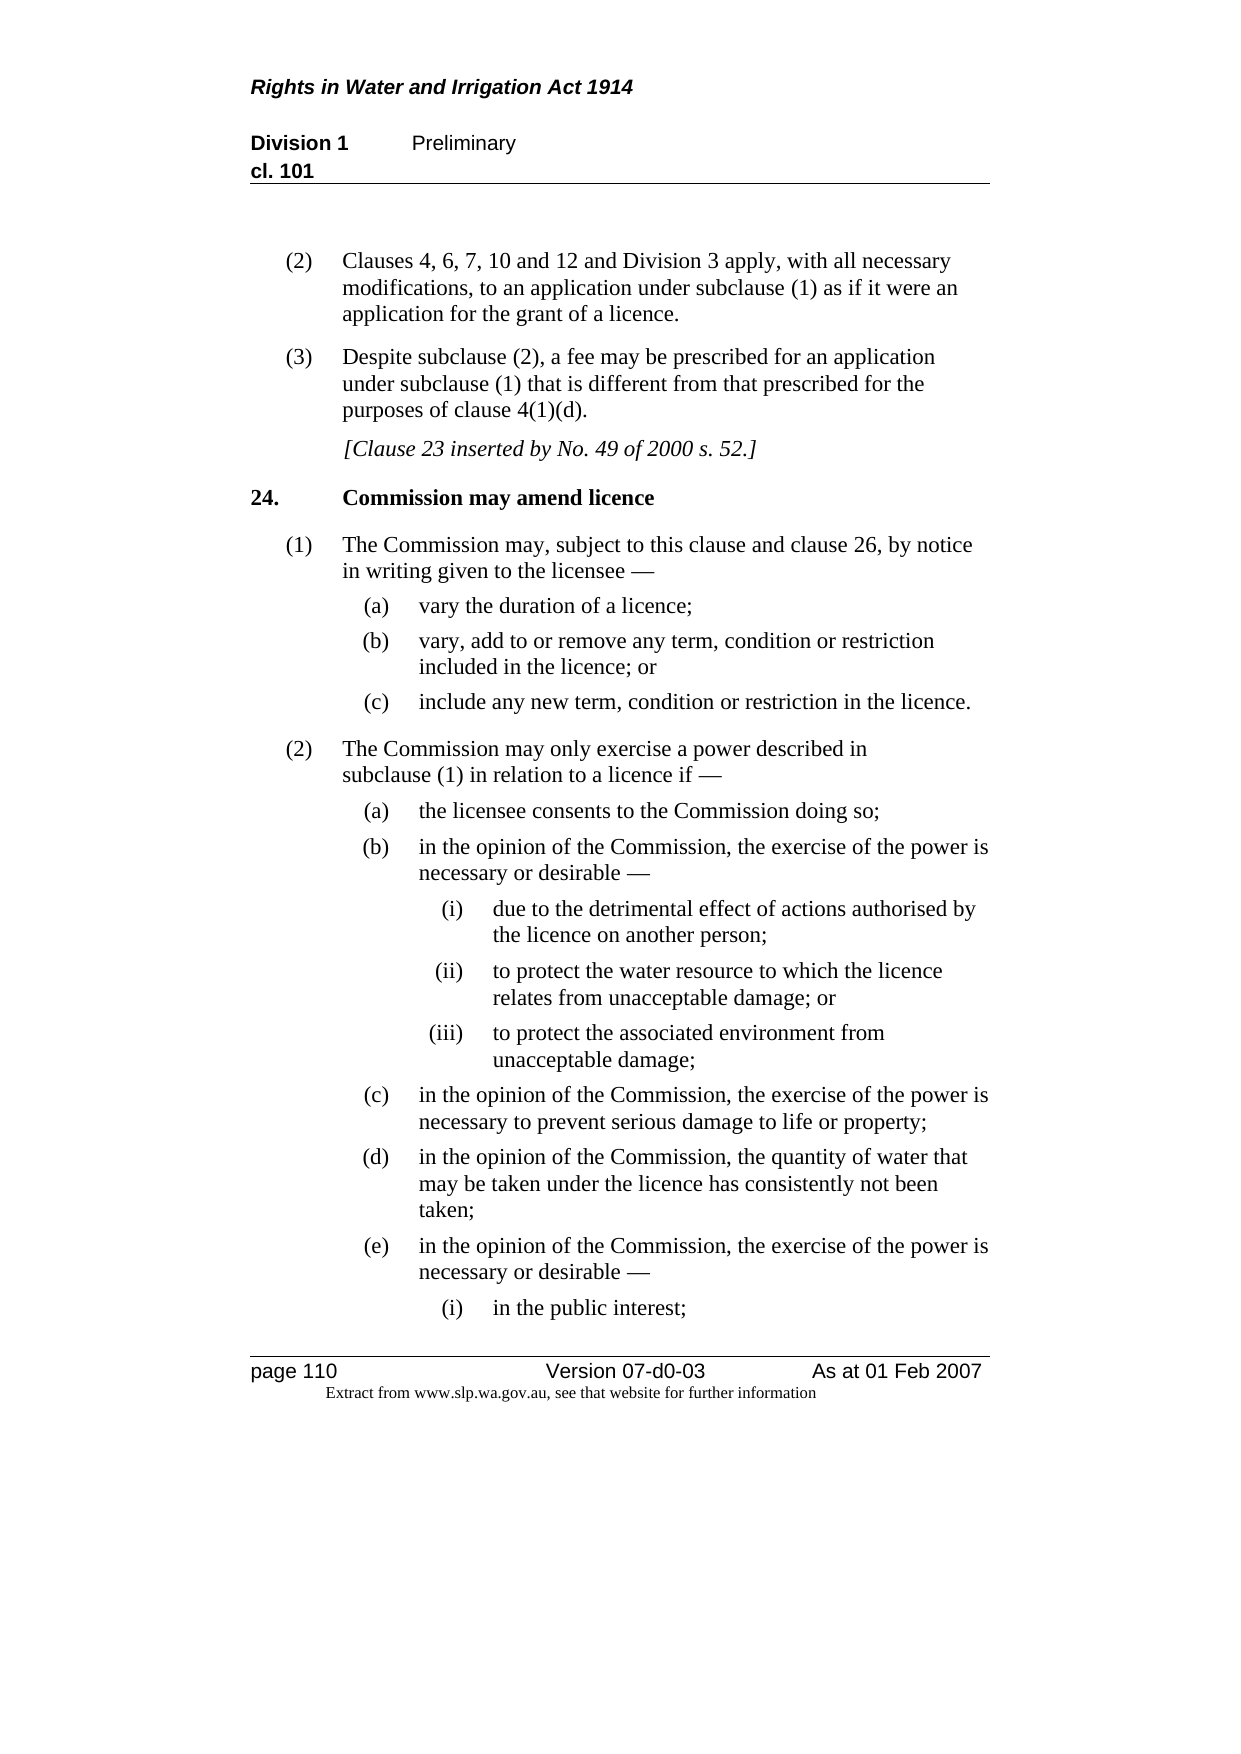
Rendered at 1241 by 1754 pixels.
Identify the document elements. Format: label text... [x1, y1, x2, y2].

text (c) include any new term, condition or restriction in the licence. [250, 688, 990, 714]
text (i) in the public interest; [250, 1294, 990, 1320]
text (iii) to protect the associated environment from unacceptable damage; [250, 1019, 990, 1072]
text (a) the licensee consents to the Commission doing so; [250, 797, 990, 824]
text (c) in the opinion of the Commission, the exercise of the power is necessary to prevent serious damage to life or property; [250, 1081, 990, 1134]
text (a) vary the duration of a licence; [250, 592, 990, 619]
text (e) in the opinion of the Commission, the exercise of the power is necessary or desirable — [250, 1232, 990, 1284]
text (ii) to protect the water resource to which the licence relates from unacceptable damage; or [250, 957, 990, 1010]
text (3) Despite subclause (2), a fee may be prescribed for an application under subclause (1) that is different from that prescribed for the purposes of clause 4(1)(d). [250, 343, 990, 422]
text (i) due to the detrimental effect of actions authorised by the licence on another person; [250, 895, 990, 948]
text (b) vary, add to or remove any term, condition or restriction included in the licence; or [250, 627, 990, 680]
text (b) in the opinion of the Commission, the exercise of the power is necessary or desirable — [250, 833, 990, 886]
text (1) The Commission may, subject to this clause and clause 26, by notice in writing given to the licensee — [250, 531, 990, 584]
text (2) Clauses 4, 6, 7, 10 and 12 and Division 3 apply, with all necessary modifications, to an application under subclause (1) as if it were an application for the grant of a licence. [250, 247, 990, 327]
text (d) in the opinion of the Commission, the quantity of water that may be taken under the licence has consistently not been taken; [250, 1143, 990, 1222]
subtitle 24. Commission may amend licence [250, 484, 990, 510]
text [Clause 23 inserted by No. 49 of 2000 s. 52.] [250, 435, 990, 461]
text (2) The Commission may only exercise a power described in subclause (1) in relation to a licence if — [250, 735, 990, 788]
